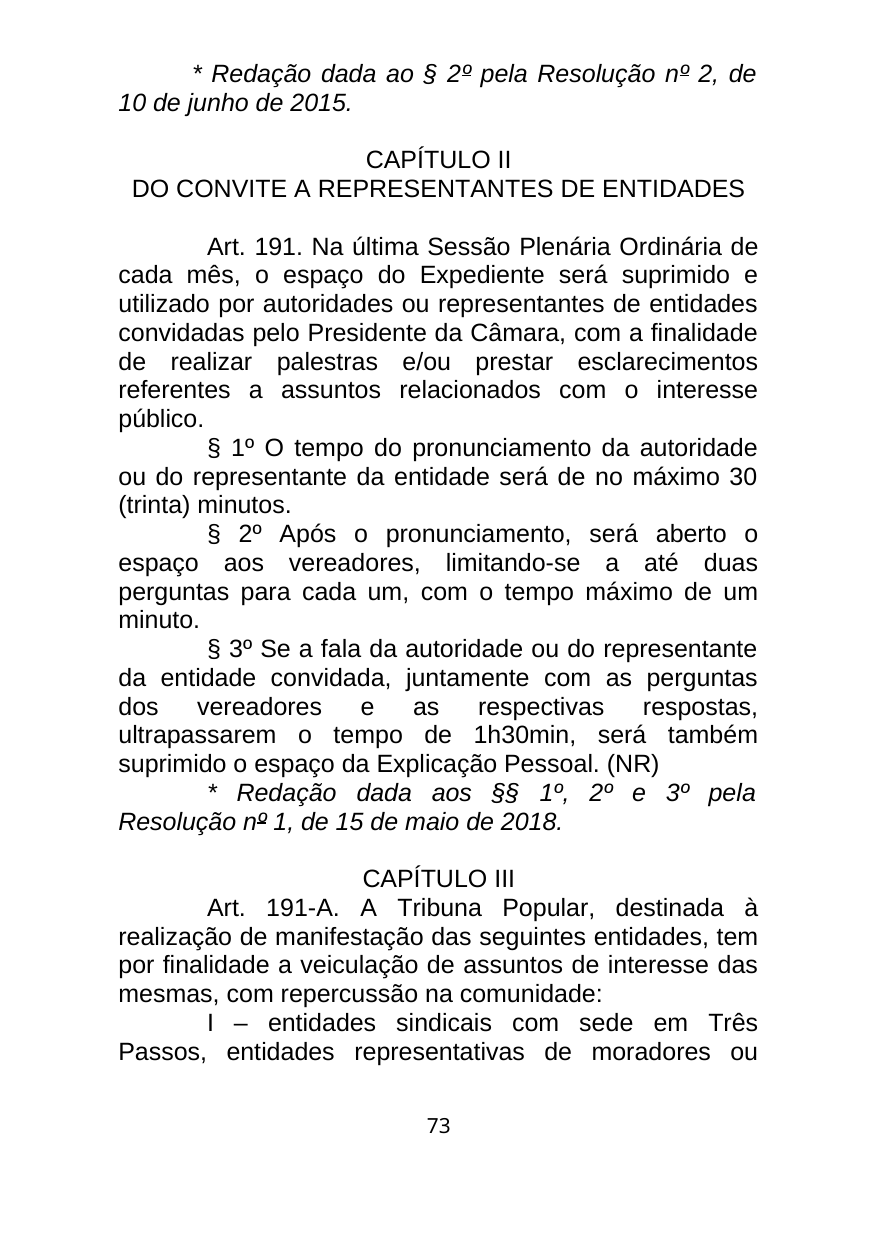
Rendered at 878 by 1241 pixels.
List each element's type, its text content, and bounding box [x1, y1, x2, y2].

text Art. 191. Na última Sessão Plenária Ordinária de cada mês, o espaço do Expediente será suprimido e utilizado por autoridades ou representantes de entidades convidadas pelo Presidente da Câmara, com a finalidade de realizar palestras e/ou prestar esclarecimentos referentes a assuntos relacionados com o interesse público. [118, 232, 759, 433]
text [118, 1008, 759, 1065]
text CAPÍTULO II [118, 145, 759, 174]
text Art. 191-A. A Tribuna Popular, destinada à realização de manifestação das seguintes entidades, tem por finalidade a veiculação de assuntos de interesse das mesmas, com repercussão na comunidade: [118, 893, 759, 1008]
text CAPÍTULO III [118, 864, 759, 893]
text DO CONVITE A REPRESENTANTES DE ENTIDADES [118, 174, 759, 203]
text § 3º Se a fala da autoridade ou do representante da entidade convidada, juntamente com as perguntas dos vereadores e as respectivas respostas, ultrapassarem o tempo de 1h30min, será também suprimido o espaço da Explicação Pessoal. (NR) [118, 634, 759, 778]
text * Redação dada ao § 2º pela Resolução nº 2, de 10 de junho de 2015. [118, 59, 759, 117]
text § 1º O tempo do pronunciamento da autoridade ou do representante da entidade será de no máximo 30 (trinta) minutos. [118, 433, 759, 519]
text § 2º Após o pronunciamento, será aberto o espaço aos vereadores, limitando-se a até duas perguntas para cada um, com o tempo máximo de um minuto. [118, 519, 759, 634]
text * Redação dada aos §§ 1º, 2º e 3º pela Resolução nº 1, de 15 de maio de 2018. [118, 778, 759, 835]
